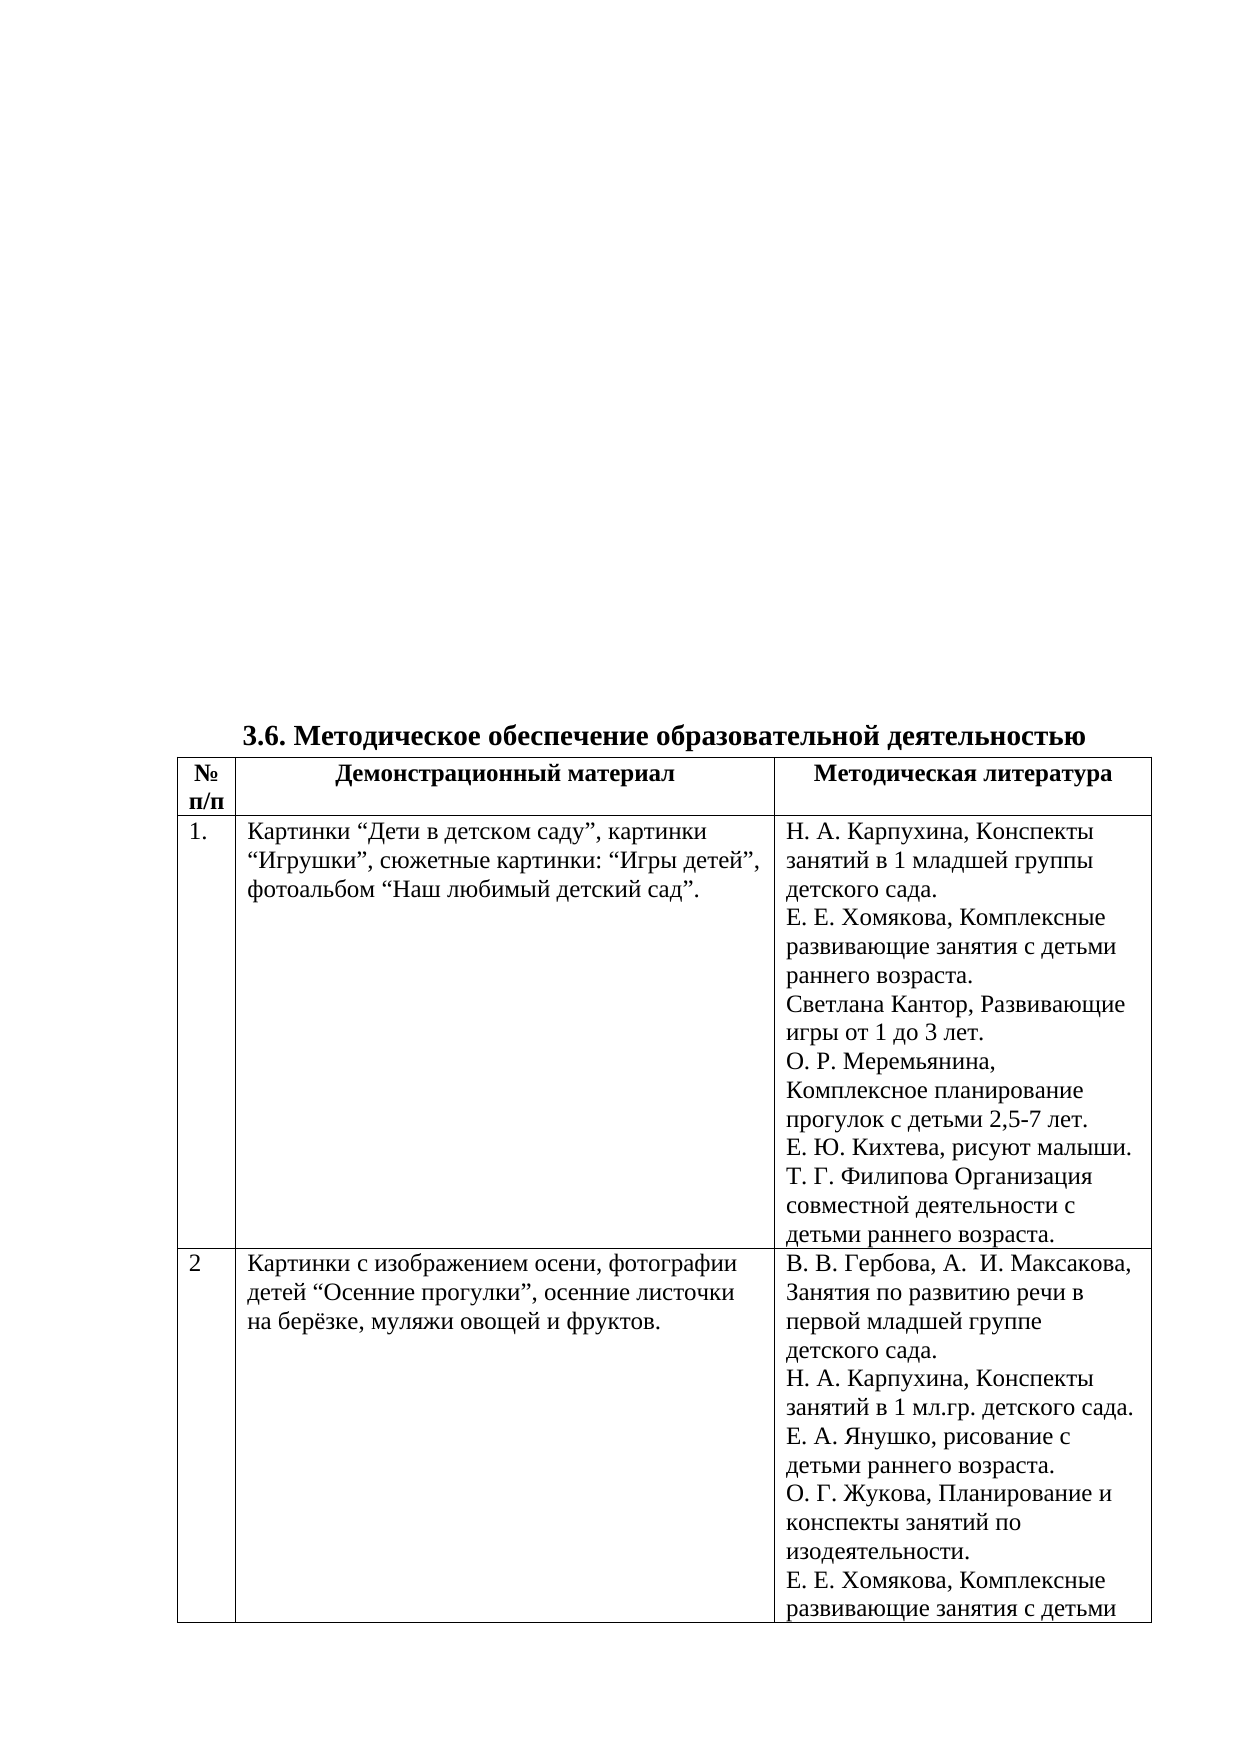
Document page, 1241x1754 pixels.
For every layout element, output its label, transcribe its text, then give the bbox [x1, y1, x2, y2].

table_cell Картинки “Дети в детском саду”, картинки “Игрушки”, сюжетные картинки: “Игры детей”, фотоальбом “Наш любимый детский сад”. [236, 816, 774, 1247]
table_header Методическая литература [775, 758, 1151, 815]
table_header № п/п [178, 758, 235, 815]
table_cell 1. [178, 816, 235, 1247]
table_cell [775, 1249, 1151, 1622]
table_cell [236, 1249, 774, 1622]
table_cell 2 [178, 1249, 235, 1622]
table_header Демонстрационный материал [236, 758, 774, 815]
subtitle 3.6. Методическое обеспечение образовательной деятельностью [177, 718, 1152, 752]
table_cell Н. А. Карпухина, Конспекты занятий в 1 младшей группы детского сада. Е. Е. Хомякова, Комплексные развивающие занятия с детьми раннего возраста. Светлана Кантор, Развивающие игры от 1 до 3 лет. О. Р. Меремьянина, Комплексное планирование прогулок с детьми 2,5-7 лет. Е. Ю. Кихтева, рисуют малыши. Т. Г. Филипова Организация совместной деятельности с детьми раннего возраста. [775, 816, 1151, 1247]
